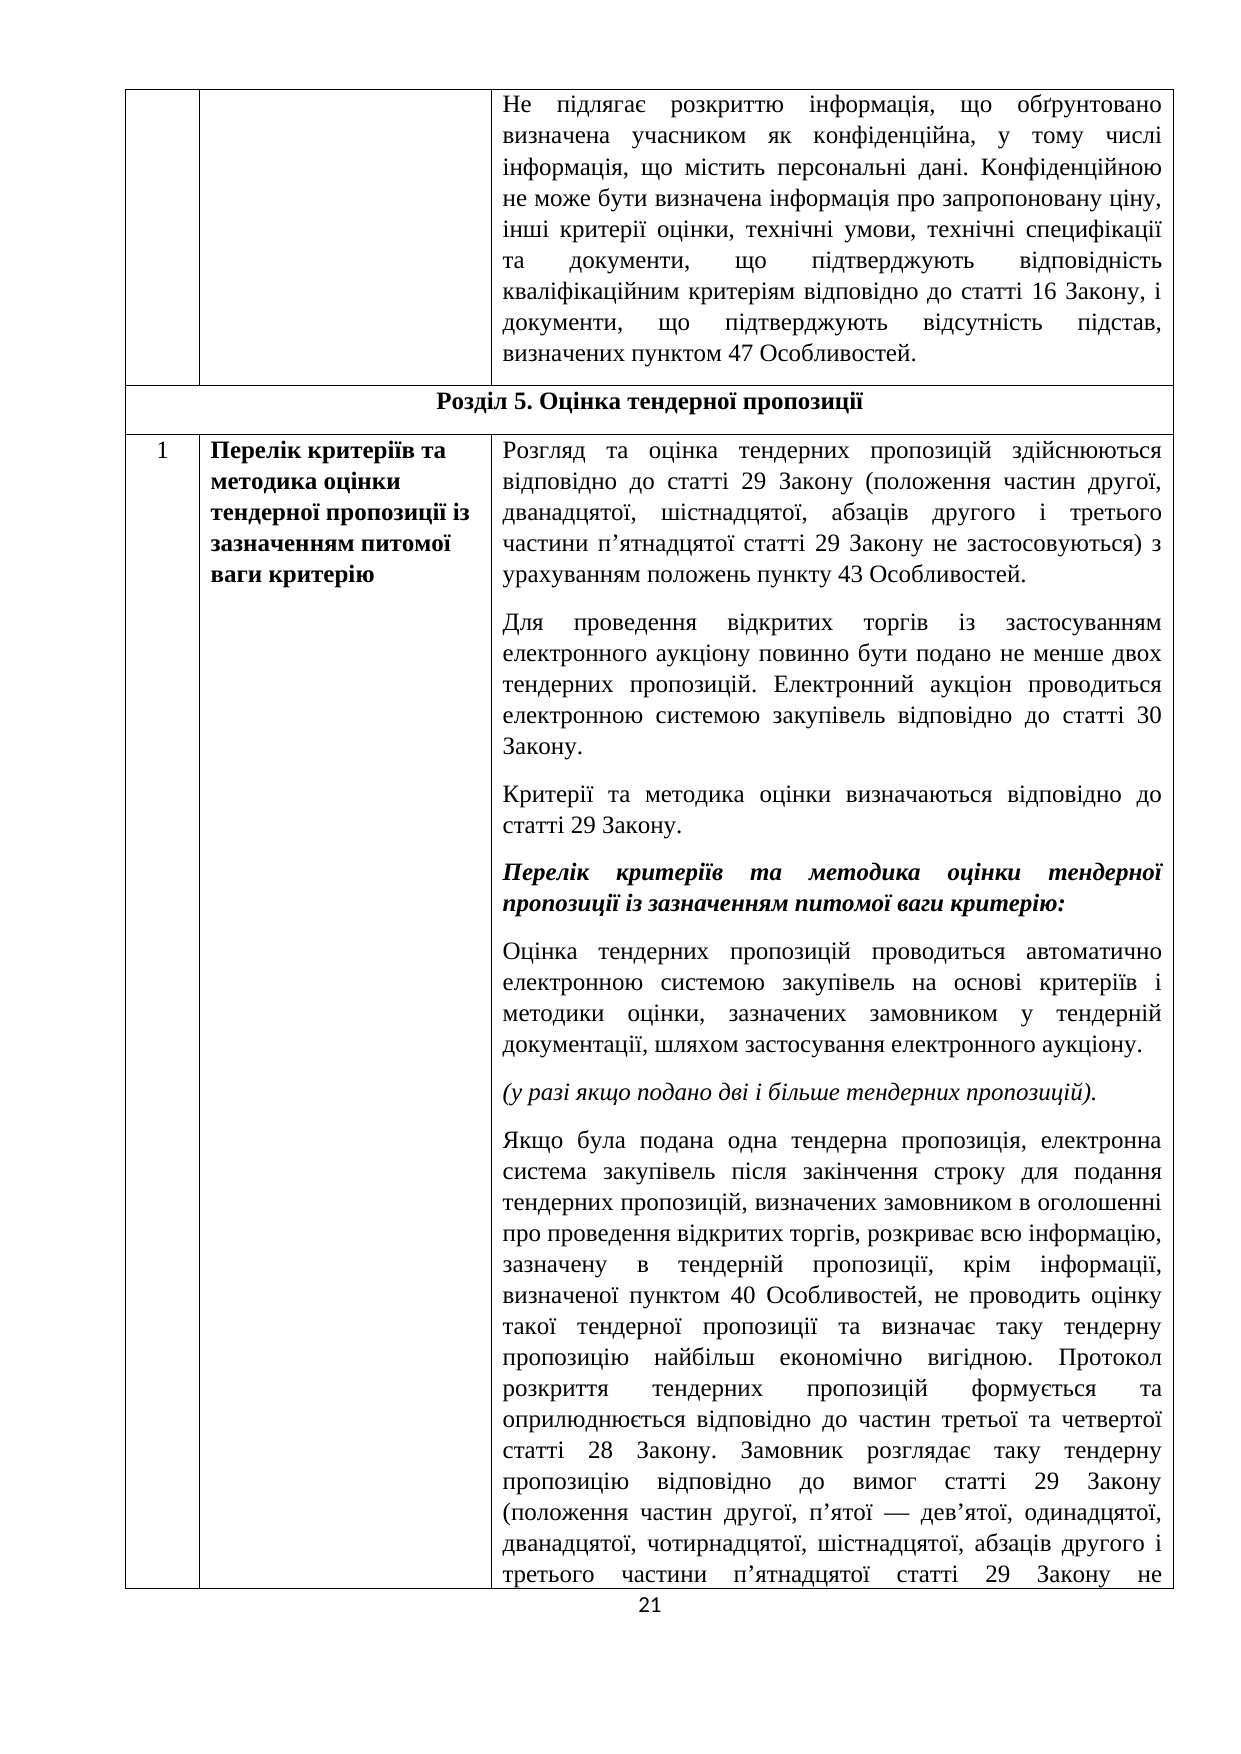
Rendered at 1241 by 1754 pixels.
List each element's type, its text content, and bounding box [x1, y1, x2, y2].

table_cell 2 [126, 90, 199, 385]
table_cell Розділ 5. Оцінка тендерної пропозиції [126, 386, 1173, 434]
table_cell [492, 435, 1173, 1588]
table_cell 1 [126, 435, 199, 1588]
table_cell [200, 435, 491, 1588]
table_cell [492, 90, 1173, 385]
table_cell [200, 90, 491, 385]
